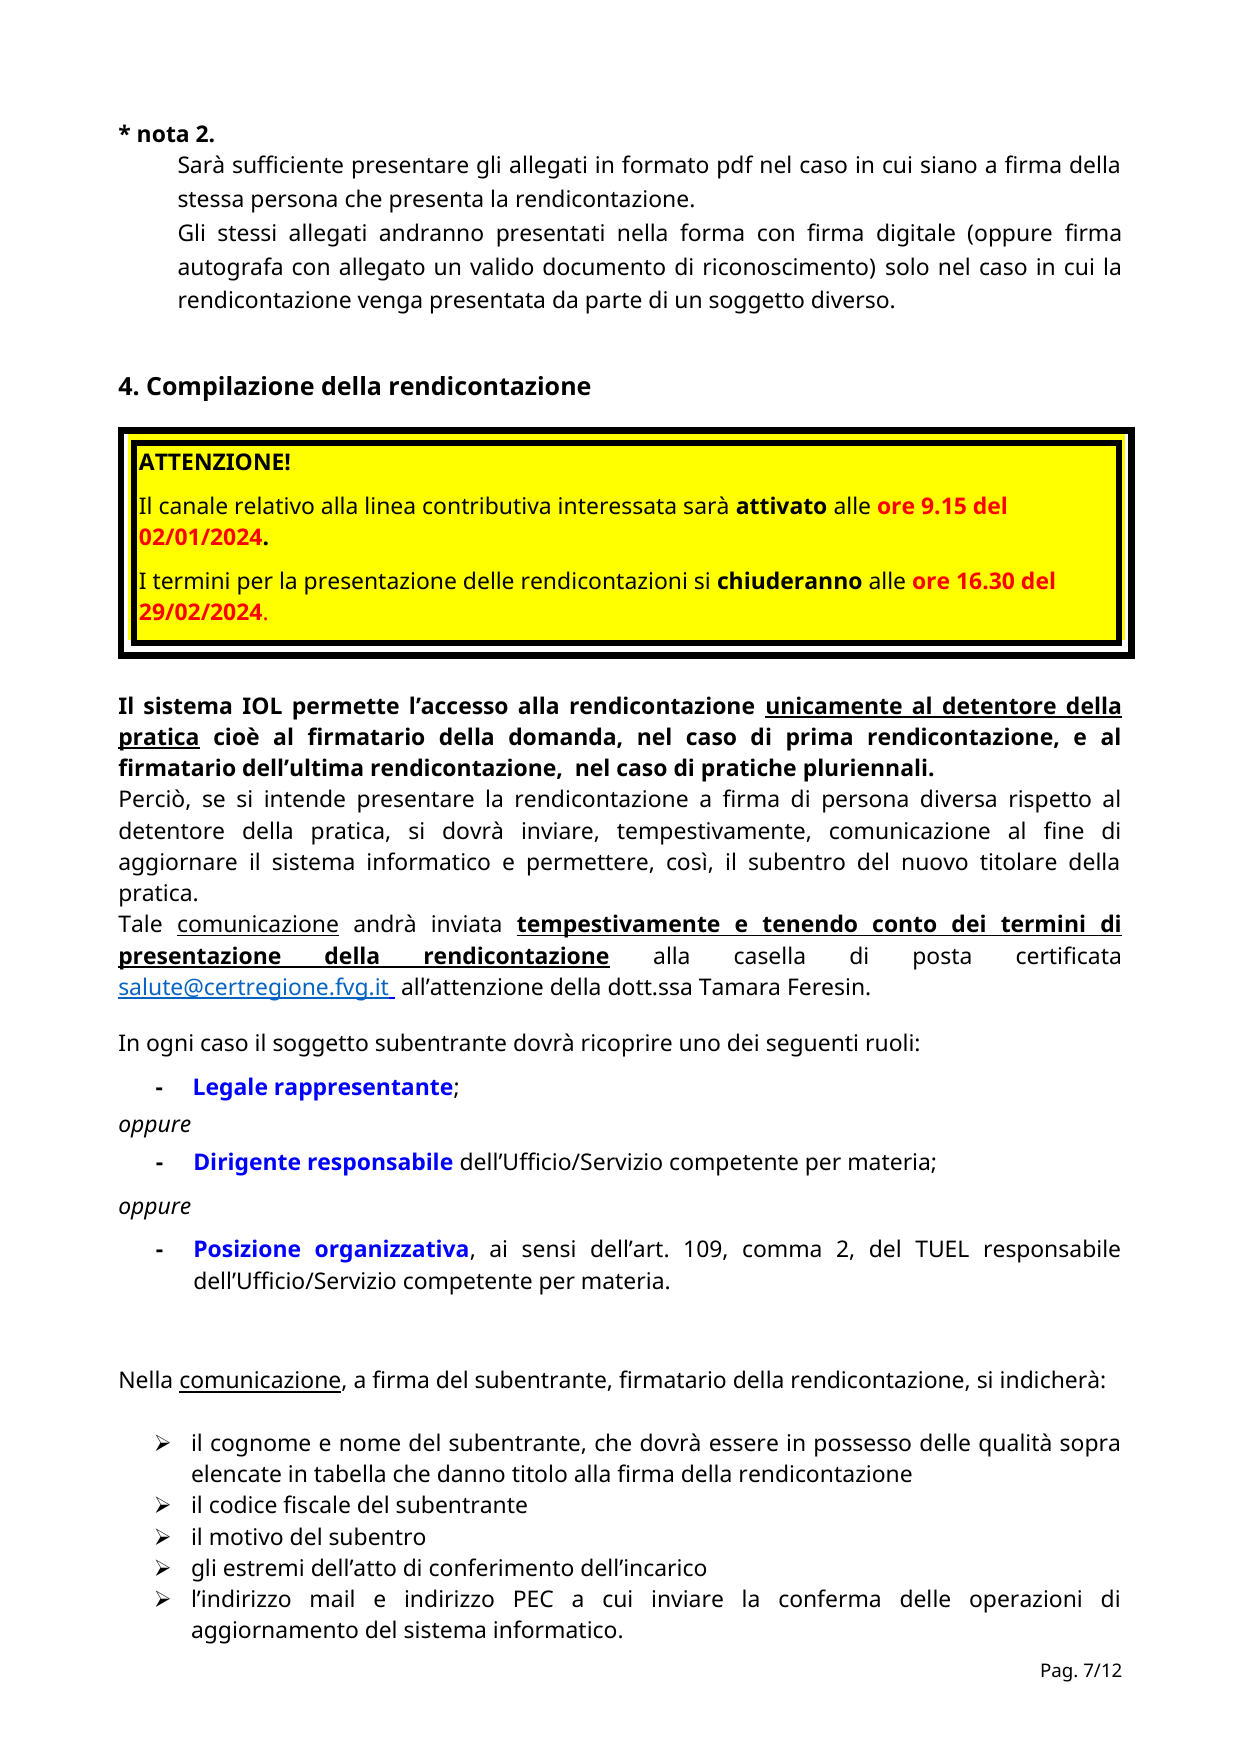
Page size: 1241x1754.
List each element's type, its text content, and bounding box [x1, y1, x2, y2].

table_header ATTENZIONE! Il canale relativo alla linea contributiva interessata sarà attivato alle ore 9.15 del 02/01/2024. I termini per la presentazione delle rendicontazioni si chiuderanno alle ore 16.30 del 29/02/2024. [128, 434, 1125, 640]
text oppure [118, 1190, 1122, 1221]
text Perciò, se si intende presentare la rendicontazione a firma di persona diversa rispetto al detentore della pratica, si dovrà inviare, tempestivamente, comunicazione al fine di aggiornare il sistema informatico e permettere, così, il subentro del nuovo titolare della pratica. [118, 783, 1122, 908]
text Gli stessi allegati andranno presentati nella forma con firma digitale (oppure firma autografa con allegato un valido documento di riconoscimento) solo nel caso in cui la rendicontazione venga presentata da parte di un soggetto diverso. [177, 217, 1122, 316]
text Sarà sufficiente presentare gli allegati in formato pdf nel caso in cui siano a firma della stessa persona che presenta la rendicontazione. [177, 149, 1122, 214]
list Legale rappresentante; [155, 1071, 1122, 1102]
text Nella comunicazione, a firma del subentrante, firmatario della rendicontazione, si indicherà: [118, 1364, 1122, 1396]
list Dirigente responsabile dell’Ufficio/Servizio competente per materia; [156, 1146, 1122, 1177]
text Il sistema IOL permette l’accesso alla rendicontazione unicamente al detentore della pratica cioè al firmatario della domanda, nel caso di prima rendicontazione, e al firmatario dell’ultima rendicontazione, nel caso di pratiche pluriennali. [118, 690, 1122, 783]
text oppure [118, 1108, 1122, 1140]
text In ogni caso il soggetto subentrante dovrà ricoprire uno dei seguenti ruoli: [118, 1027, 1122, 1058]
list il motivo del subentro [153, 1521, 1122, 1552]
list il cognome e nome del subentrante, che dovrà essere in possesso delle qualità sopra elencate in tabella che danno titolo alla firma della rendicontazione [153, 1427, 1122, 1489]
text 4. Compilazione della rendicontazione [118, 368, 1122, 402]
list gli estremi dell’atto di conferimento dell’incarico [153, 1552, 1122, 1583]
list l’indirizzo mail e indirizzo PEC a cui inviare la conferma delle operazioni di aggiornamento del sistema informatico. [153, 1583, 1122, 1646]
text * nota 2. [118, 118, 1122, 149]
list il codice fiscale del subentrante [153, 1489, 1122, 1521]
list Posizione organizzativa, ai sensi dell’art. 109, comma 2, del TUEL responsabile dell’Ufficio/Servizio competente per materia. [156, 1233, 1122, 1296]
text Tale comunicazione andrà inviata tempestivamente e tenendo conto dei termini di presentazione della rendicontazione alla casella di posta certificata salute@certregione.fvg.it all’attenzione della dott.ssa Tamara Feresin. [118, 908, 1122, 1002]
